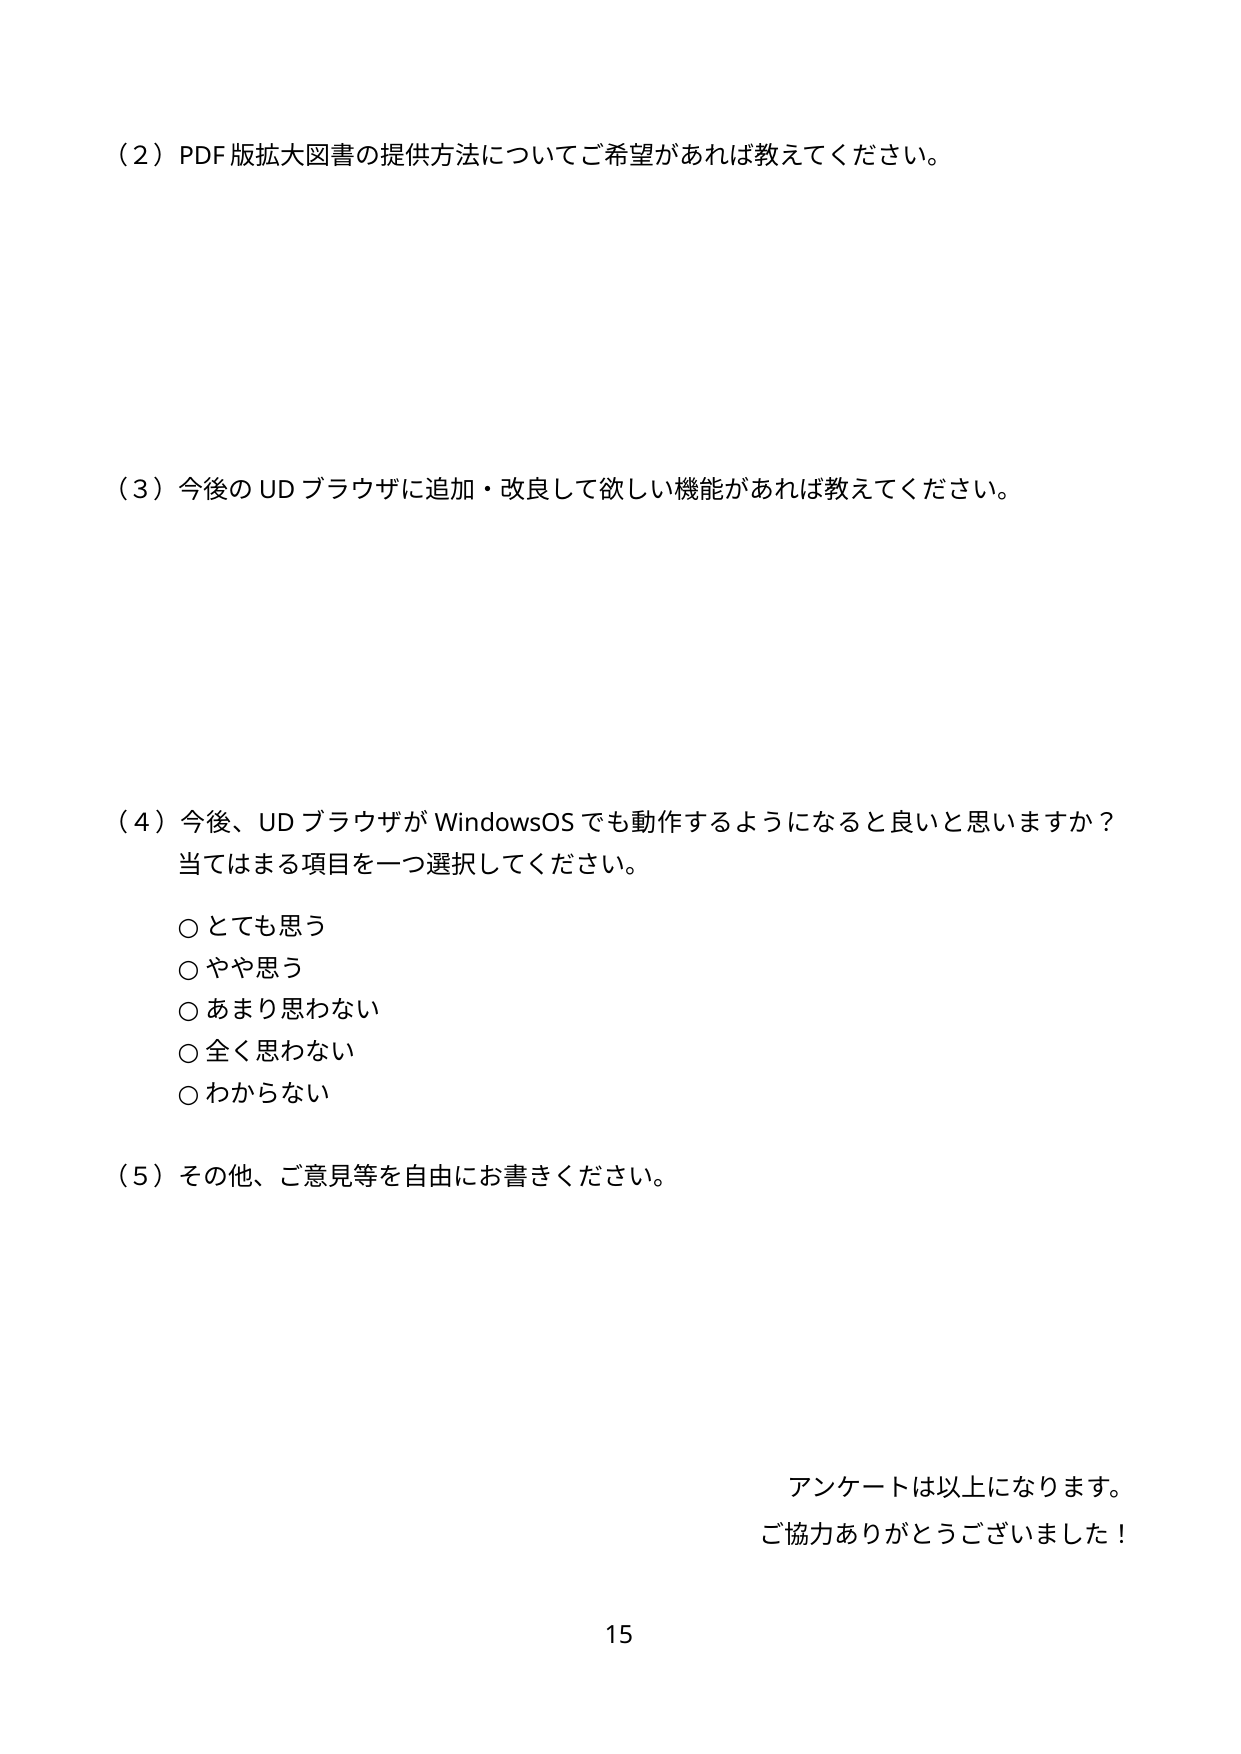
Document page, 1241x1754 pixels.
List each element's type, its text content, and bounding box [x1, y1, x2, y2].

text ご協力ありがとうございました！ [103, 1513, 1134, 1555]
text ○ わからない [177, 1071, 1134, 1112]
text ○ 全く思わない [177, 1029, 1134, 1071]
text ○ とても思う [177, 904, 1134, 946]
text （２）PDF版拡大図書の提供方法についてご希望があれば教えてください。 [103, 133, 1121, 175]
text アンケートは以上になります。 [103, 1466, 1134, 1508]
text （３）今後のUDブラウザに追加・改良して欲しい機能があれば教えてください。 [103, 466, 1121, 508]
text （５）その他、ご意見等を自由にお書きください。 [103, 1154, 1121, 1196]
text （４）今後、UDブラウザがWindowsOSでも動作するようになると良いと思いますか？ 当てはまる項目を一つ選択してください。 [103, 800, 1121, 883]
text ○ やや思う [177, 946, 1134, 987]
text ○ あまり思わない [177, 987, 1134, 1029]
